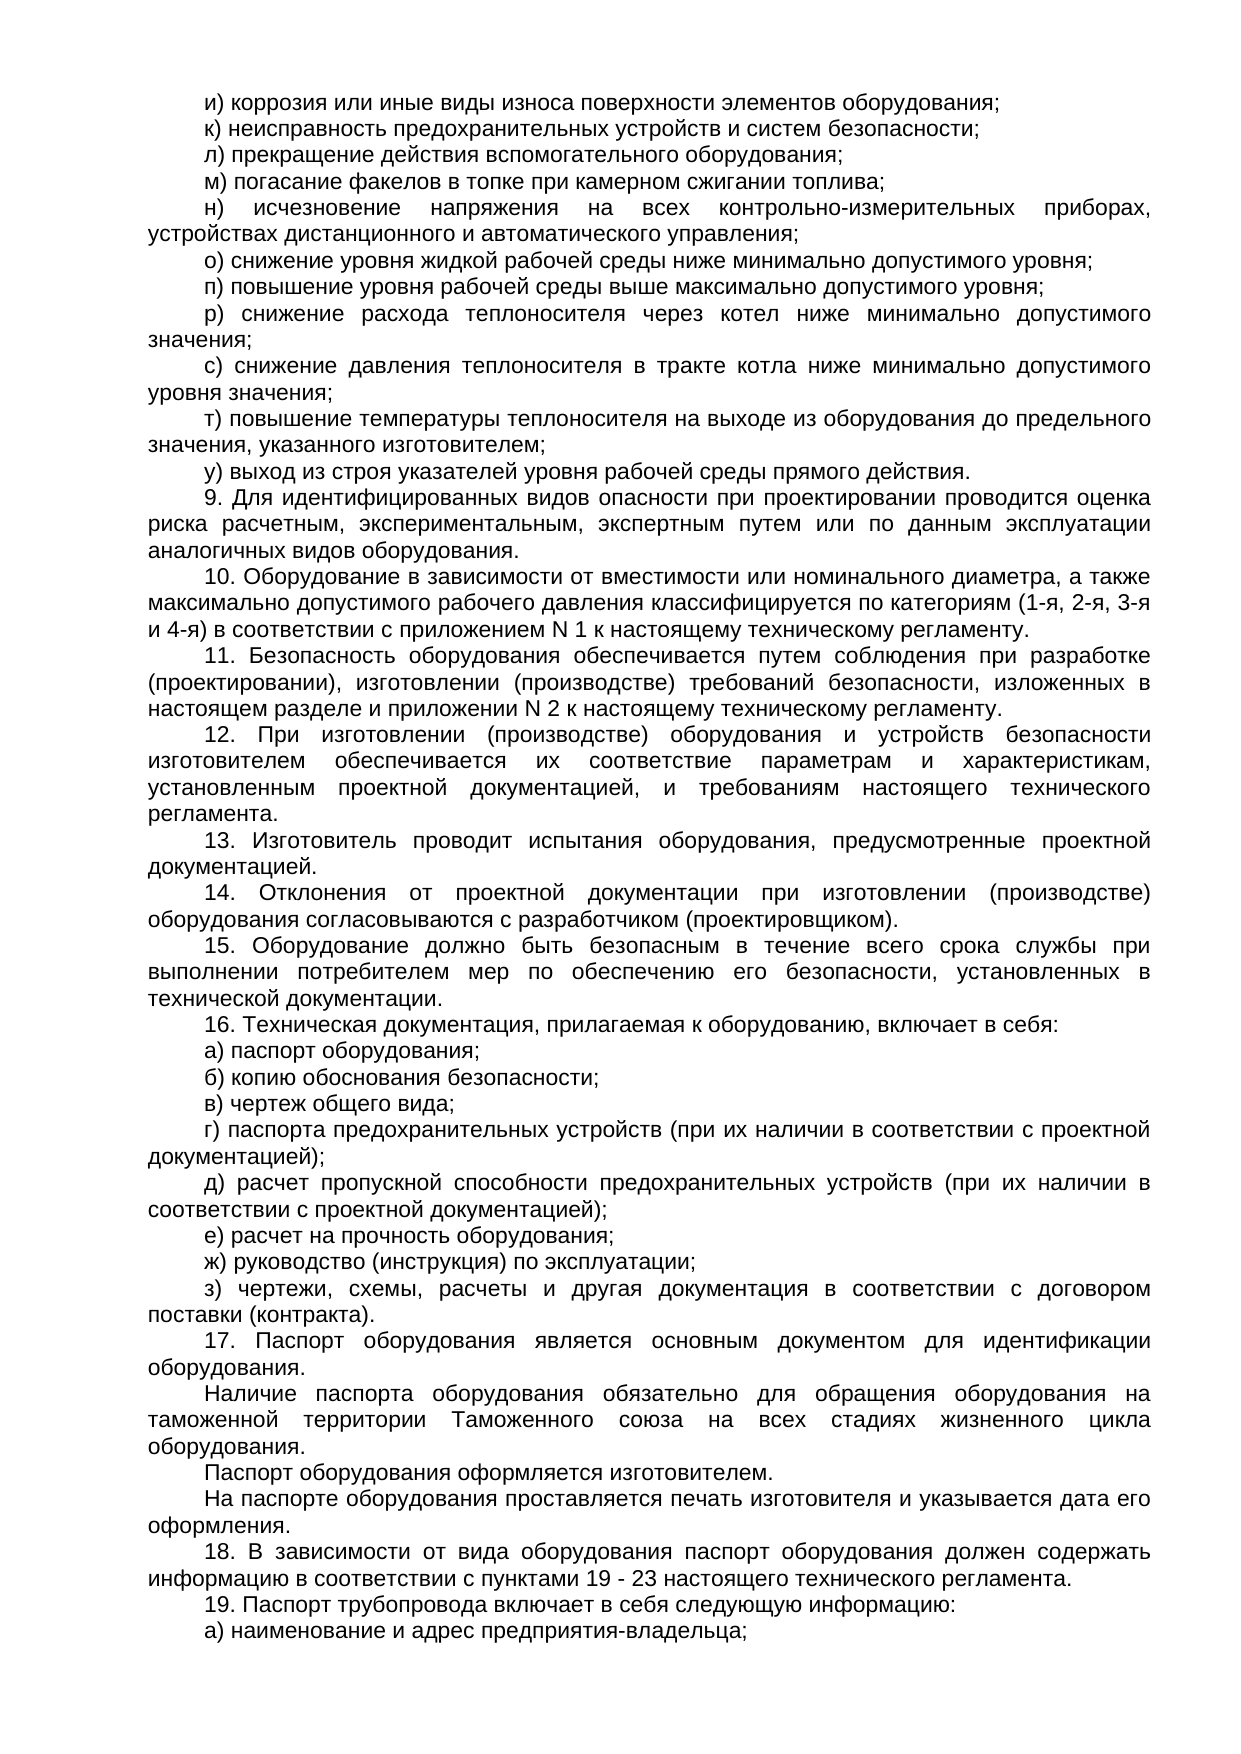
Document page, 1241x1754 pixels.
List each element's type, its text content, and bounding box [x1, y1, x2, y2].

text л) прекращение действия вспомогательного оборудования; [148, 141, 1152, 168]
text 16. Техническая документация, прилагаемая к оборудованию, включает в себя: [148, 1011, 1152, 1037]
text у) выход из строя указателей уровня рабочей среды прямого действия. [148, 458, 1152, 484]
text м) погасание факелов в топке при камерном сжигании топлива; [148, 168, 1152, 194]
text Паспорт оборудования оформляется изготовителем. [148, 1459, 1152, 1485]
text ж) руководство (инструкция) по эксплуатации; [148, 1248, 1152, 1274]
text 14. Отклонения от проектной документации при изготовлении (производстве) оборудования согласовываются с разработчиком (проектировщиком). [148, 879, 1152, 932]
text п) повышение уровня рабочей среды выше максимально допустимого уровня; [148, 273, 1152, 299]
text 12. При изготовлении (производстве) оборудования и устройств безопасности изготовителем обеспечивается их соответствие параметрам и характеристикам, установленным проектной документацией, и требованиям настоящего технического регламента. [148, 721, 1152, 827]
text р) снижение расхода теплоносителя через котел ниже минимально допустимого значения; [148, 299, 1152, 352]
text о) снижение уровня жидкой рабочей среды ниже минимально допустимого уровня; [148, 247, 1152, 273]
text а) наименование и адрес предприятия-владельца; [148, 1617, 1152, 1643]
text 9. Для идентифицированных видов опасности при проектировании проводится оценка риска расчетным, экспериментальным, экспертным путем или по данным эксплуатации аналогичных видов оборудования. [148, 484, 1152, 563]
text т) повышение температуры теплоносителя на выходе из оборудования до предельного значения, указанного изготовителем; [148, 405, 1152, 458]
text е) расчет на прочность оборудования; [148, 1222, 1152, 1248]
text 11. Безопасность оборудования обеспечивается путем соблюдения при разработке (проектировании), изготовлении (производстве) требований безопасности, изложенных в настоящем разделе и приложении N 2 к настоящему техническому регламенту. [148, 642, 1152, 721]
text На паспорте оборудования проставляется печать изготовителя и указывается дата его оформления. [148, 1485, 1152, 1538]
text 17. Паспорт оборудования является основным документом для идентификации оборудования. [148, 1327, 1152, 1380]
text Наличие паспорта оборудования обязательно для обращения оборудования на таможенной территории Таможенного союза на всех стадиях жизненного цикла оборудования. [148, 1380, 1152, 1459]
text 13. Изготовитель проводит испытания оборудования, предусмотренные проектной документацией. [148, 827, 1152, 879]
text н) исчезновение напряжения на всех контрольно-измерительных приборах, устройствах дистанционного и автоматического управления; [148, 194, 1152, 247]
text 10. Оборудование в зависимости от вместимости или номинального диаметра, а также максимально допустимого рабочего давления классифицируется по категориям (1-я, 2-я, 3-я и 4-я) в соответствии с приложением N 1 к настоящему техническому регламенту. [148, 563, 1152, 642]
text а) паспорт оборудования; [148, 1037, 1152, 1064]
text б) копию обоснования безопасности; [148, 1064, 1152, 1090]
text 19. Паспорт трубопровода включает в себя следующую информацию: [148, 1591, 1152, 1617]
text и) коррозия или иные виды износа поверхности элементов оборудования; [148, 89, 1152, 115]
text к) неисправность предохранительных устройств и систем безопасности; [148, 115, 1152, 141]
text д) расчет пропускной способности предохранительных устройств (при их наличии в соответствии с проектной документацией); [148, 1169, 1152, 1222]
text в) чертеж общего вида; [148, 1090, 1152, 1116]
text 15. Оборудование должно быть безопасным в течение всего срока службы при выполнении потребителем мер по обеспечению его безопасности, установленных в технической документации. [148, 932, 1152, 1011]
text 18. В зависимости от вида оборудования паспорт оборудования должен содержать информацию в соответствии с пунктами 19 - 23 настоящего технического регламента. [148, 1538, 1152, 1591]
text г) паспорта предохранительных устройств (при их наличии в соответствии с проектной документацией); [148, 1116, 1152, 1169]
text с) снижение давления теплоносителя в тракте котла ниже минимально допустимого уровня значения; [148, 352, 1152, 405]
text з) чертежи, схемы, расчеты и другая документация в соответствии с договором поставки (контракта). [148, 1274, 1152, 1327]
